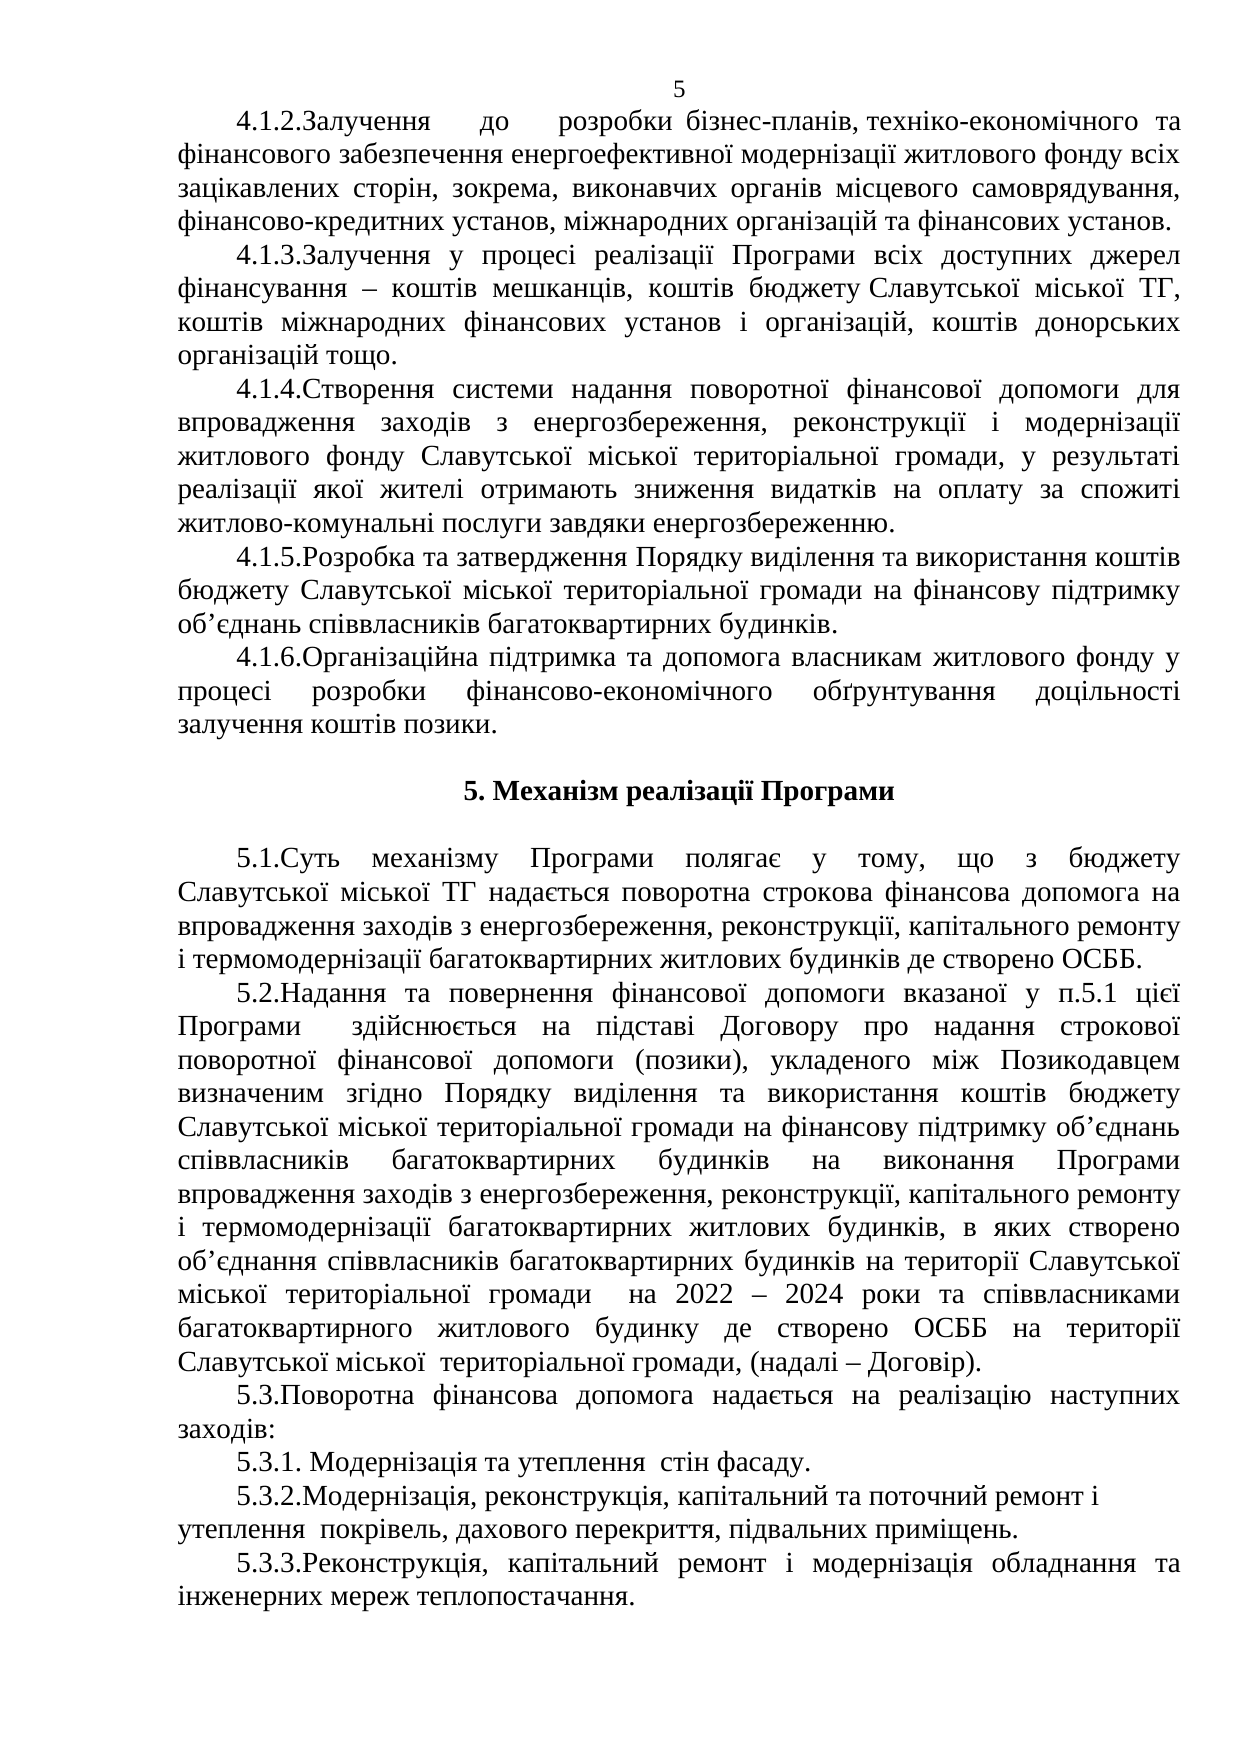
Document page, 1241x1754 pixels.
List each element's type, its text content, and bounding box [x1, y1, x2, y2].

text 4.1.3.Залучення у процесі реалізації Програми всіх доступних джерел фінансування – коштів мешканців, коштів бюджету Славутської міської ТГ, коштів міжнародних фінансових установ і організацій, коштів донорських організацій тощо. [177, 237, 1181, 371]
text 5. Механізм реалізації Програми [177, 773, 1181, 807]
text 4.1.4.Створення системи надання поворотної фінансової допомоги для впровадження заходів з енергозбереження, реконструкції і модернізації житлового фонду Славутської міської територіальної громади, у результаті реалізації якої жителі отримають зниження видатків на оплату за спожиті житлово-комунальні послуги завдяки енергозбереженню. [177, 371, 1181, 539]
text 5.3.Поворотна фінансова допомога надається на реалізацію наступних заходів: [177, 1377, 1181, 1444]
text 5.3.1. Модернізація та утеплення стін фасаду. [236, 1444, 1181, 1478]
text 5.2.Надання та повернення фінансової допомоги вказаної у п.5.1 цієї Програми здійснюється на підставі Договору про надання строкової поворотної фінансової допомоги (позики), укладеного між Позикодавцем визначеним згідно Порядку виділення та використання коштів бюджету Славутської міської територіальної громади на фінансову підтримку об’єднань співвласників багатоквартирних будинків на виконання Програми впровадження заходів з енергозбереження, реконструкції, капітального ремонту і термомодернізації багатоквартирних житлових будинків, в яких створено об’єднання співвласників багатоквартирних будинків на території Славутської міської територіальної громади на 2022 – 2024 роки та співвласниками багатоквартирного житлового будинку де створено ОСББ на території Славутської міської територіальної громади, (надалі – Договір). [177, 975, 1181, 1377]
text 4.1.5.Розробка та затвердження Порядку виділення та використання коштів бюджету Славутської міської територіальної громади на фінансову підтримку об’єднань співвласників багатоквартирних будинків. [177, 539, 1181, 639]
text 5.1.Суть механізму Програми полягає у тому, що з бюджету Славутської міської ТГ надається поворотна строкова фінансова допомога на впровадження заходів з енергозбереження, реконструкції, капітального ремонту і термомодернізації багатоквартирних житлових будинків де створено ОСББ. [177, 841, 1181, 975]
text 5.3.3.Реконструкція, капітальний ремонт і модернізація обладнання та інженерних мереж теплопостачання. [177, 1545, 1181, 1612]
text 4.1.2.Залучення до розробки бізнес-планів, техніко-економічного та фінансового забезпечення енергоефективної модернізації житлового фонду всіх зацікавлених сторін, зокрема, виконавчих органів місцевого самоврядування, фінансово-кредитних установ, міжнародних організацій та фінансових установ. [177, 103, 1181, 237]
text 5.3.2.Модернізація, реконструкція, капітальний та поточний ремонт і утеплення покрівель, дахового перекриття, підвальних приміщень. [177, 1478, 1181, 1545]
text 4.1.6.Організаційна підтримка та допомога власникам житлового фонду у процесі розробки фінансово-економічного обґрунтування доцільності залучення коштів позики. [177, 639, 1181, 740]
